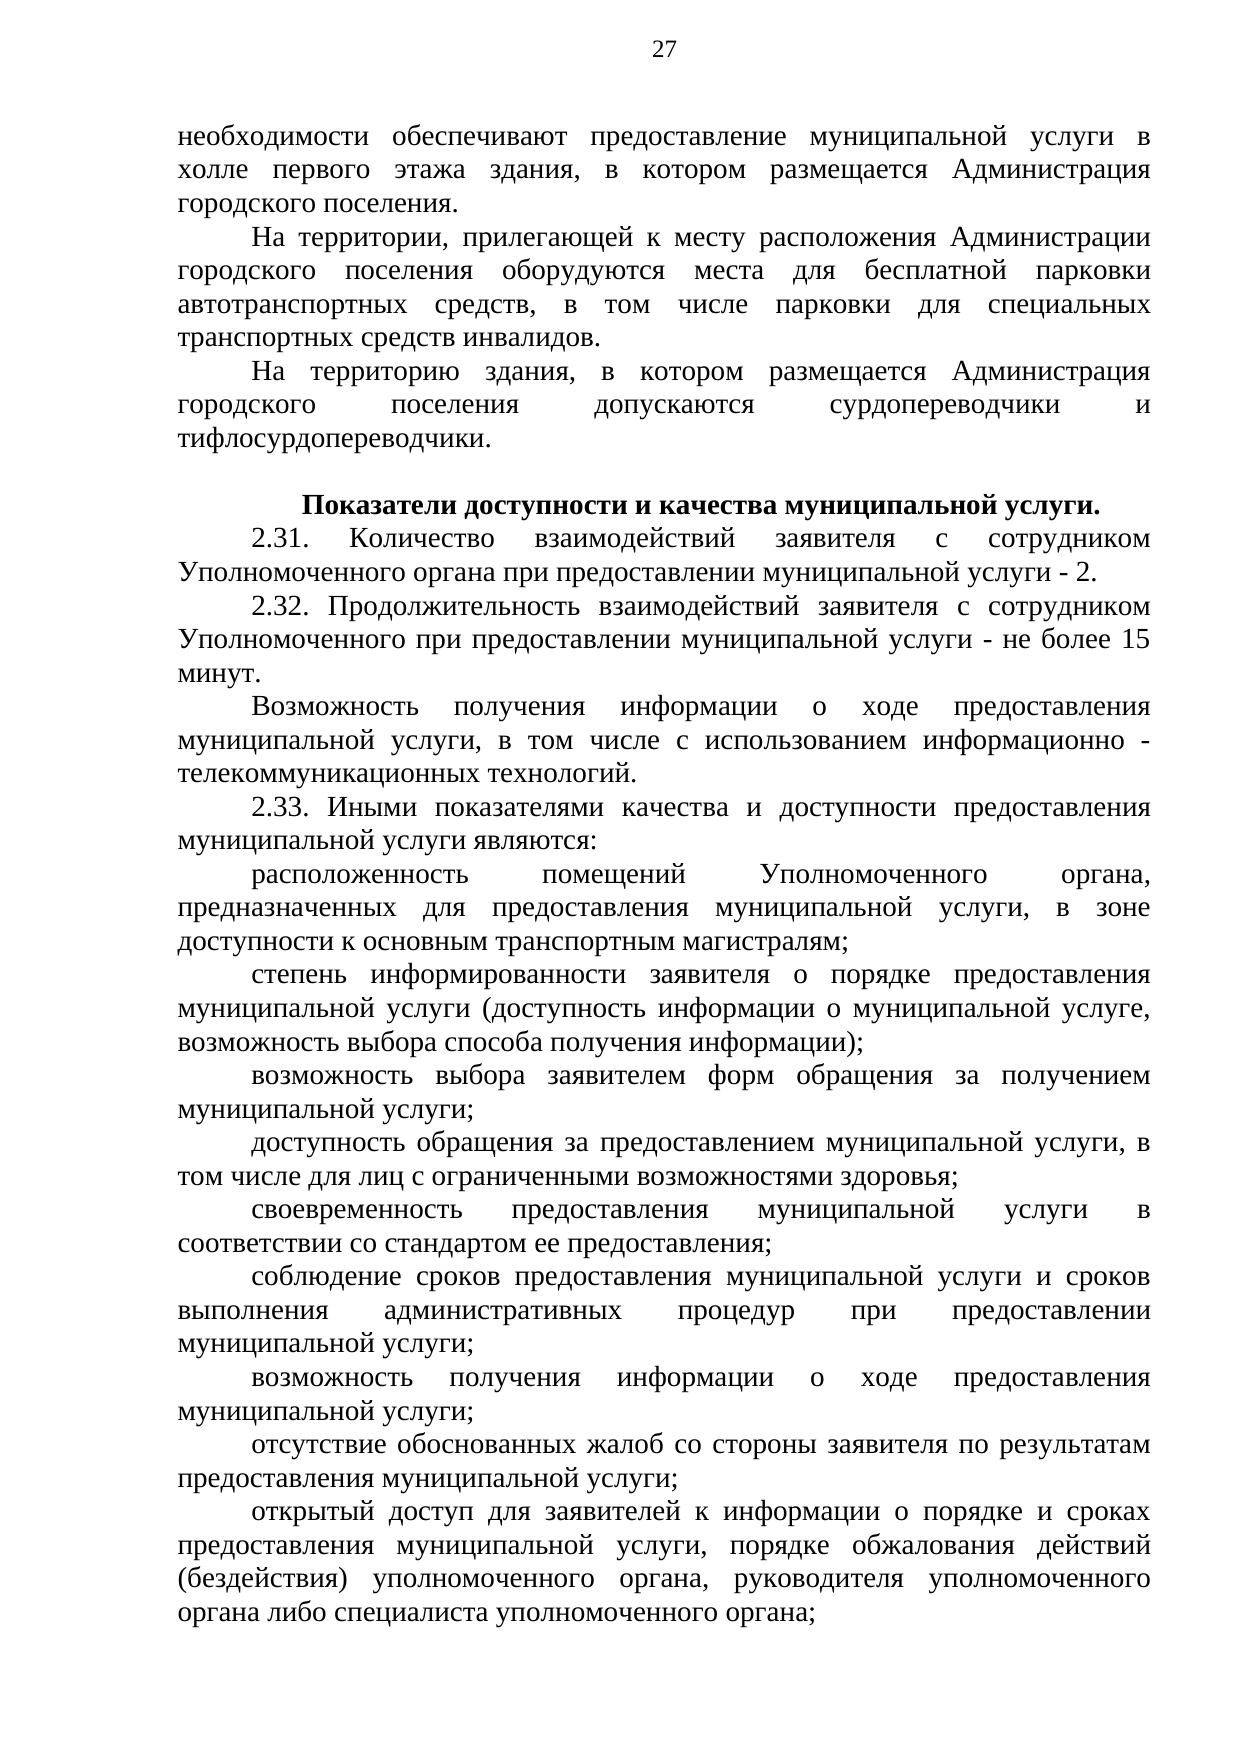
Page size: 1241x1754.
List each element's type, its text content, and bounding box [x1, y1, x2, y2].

text возможность получения информации о ходе предоставления муниципальной услуги; [177, 1359, 1152, 1426]
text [177, 118, 1152, 219]
text расположенность помещений Уполномоченного органа, предназначенных для предоставления муниципальной услуги, в зоне доступности к основным транспортным магистралям; [177, 856, 1152, 957]
text 2.32. Продолжительность взаимодействий заявителя с сотрудником Уполномоченного при предоставлении муниципальной услуги - не более 15 минут. [177, 588, 1152, 688]
text своевременность предоставления муниципальной услуги в соответствии со стандартом ее предоставления; [177, 1191, 1152, 1258]
text На территорию здания, в котором размещается Администрация городского поселения допускаются сурдопереводчики и тифлосурдопереводчики. [177, 353, 1152, 453]
text открытый доступ для заявителей к информации о порядке и сроках предоставления муниципальной услуги, порядке обжалования действий (бездействия) уполномоченного органа, руководителя уполномоченного органа либо специалиста уполномоченного органа; [177, 1493, 1152, 1627]
text 2.33. Иными показателями качества и доступности предоставления муниципальной услуги являются: [177, 789, 1152, 856]
text соблюдение сроков предоставления муниципальной услуги и сроков выполнения административных процедур при предоставлении муниципальной услуги; [177, 1258, 1152, 1359]
text степень информированности заявителя о порядке предоставления муниципальной услуги (доступность информации о муниципальной услуге, возможность выбора способа получения информации); [177, 957, 1152, 1057]
text На территории, прилегающей к месту расположения Администрации городского поселения оборудуются места для бесплатной парковки автотранспортных средств, в том числе парковки для специальных транспортных средств инвалидов. [177, 219, 1152, 353]
text возможность выбора заявителем форм обращения за получением муниципальной услуги; [177, 1057, 1152, 1124]
text Показатели доступности и качества муниципальной услуги. [177, 487, 1152, 521]
text доступность обращения за предоставлением муниципальной услуги, в том числе для лиц с ограниченными возможностями здоровья; [177, 1124, 1152, 1191]
text отсутствие обоснованных жалоб со стороны заявителя по результатам предоставления муниципальной услуги; [177, 1426, 1152, 1493]
text 2.31. Количество взаимодействий заявителя с сотрудником Уполномоченного органа при предоставлении муниципальной услуги - 2. [177, 521, 1152, 588]
text Возможность получения информации о ходе предоставления муниципальной услуги, в том числе с использованием информационно - телекоммуникационных технологий. [177, 688, 1152, 789]
